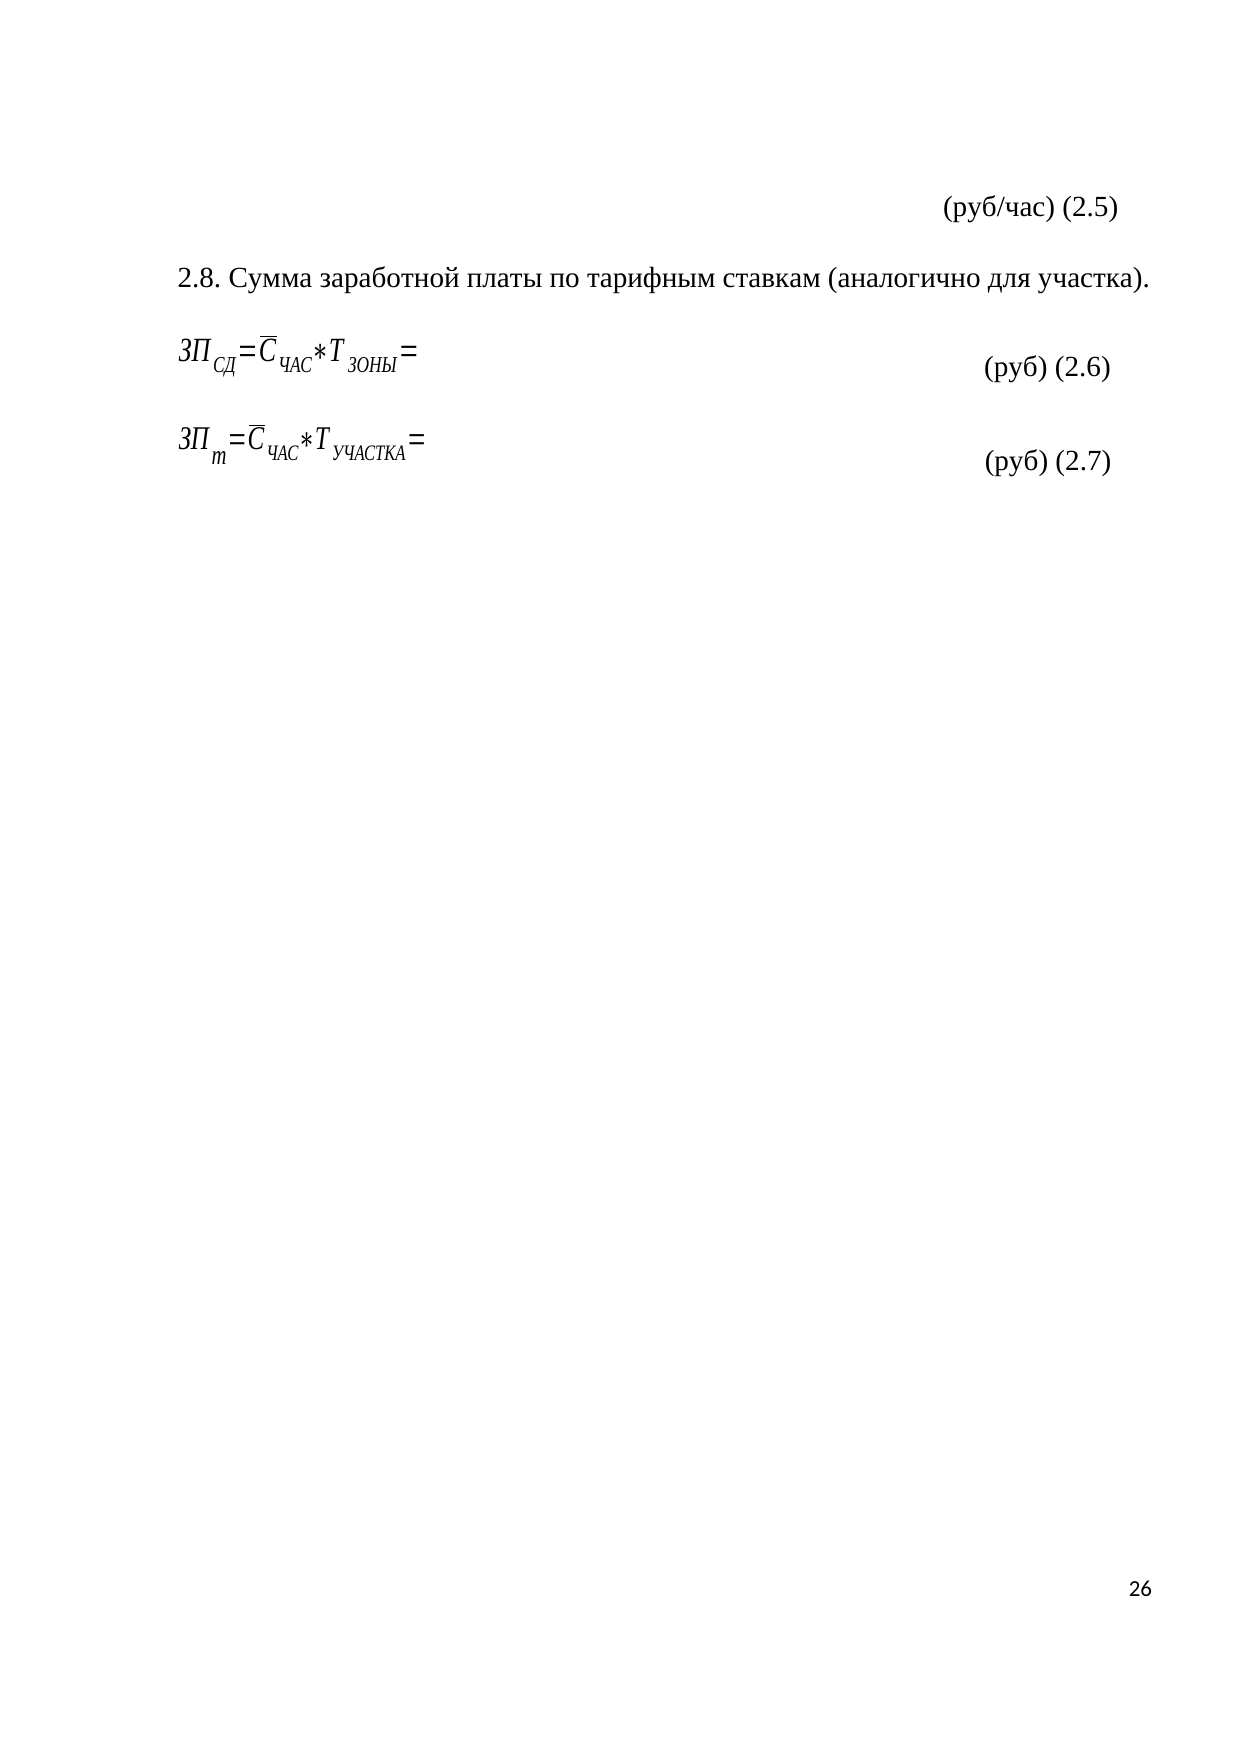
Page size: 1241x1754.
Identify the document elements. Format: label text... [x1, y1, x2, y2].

text (руб) (2.6) [177, 332, 1152, 383]
text (руб/час) (2.5) [177, 189, 1152, 223]
text (руб) (2.7) [177, 421, 1152, 477]
text 2.8. Сумма заработной платы по тарифным ставкам (аналогично для участка). [177, 260, 1152, 294]
